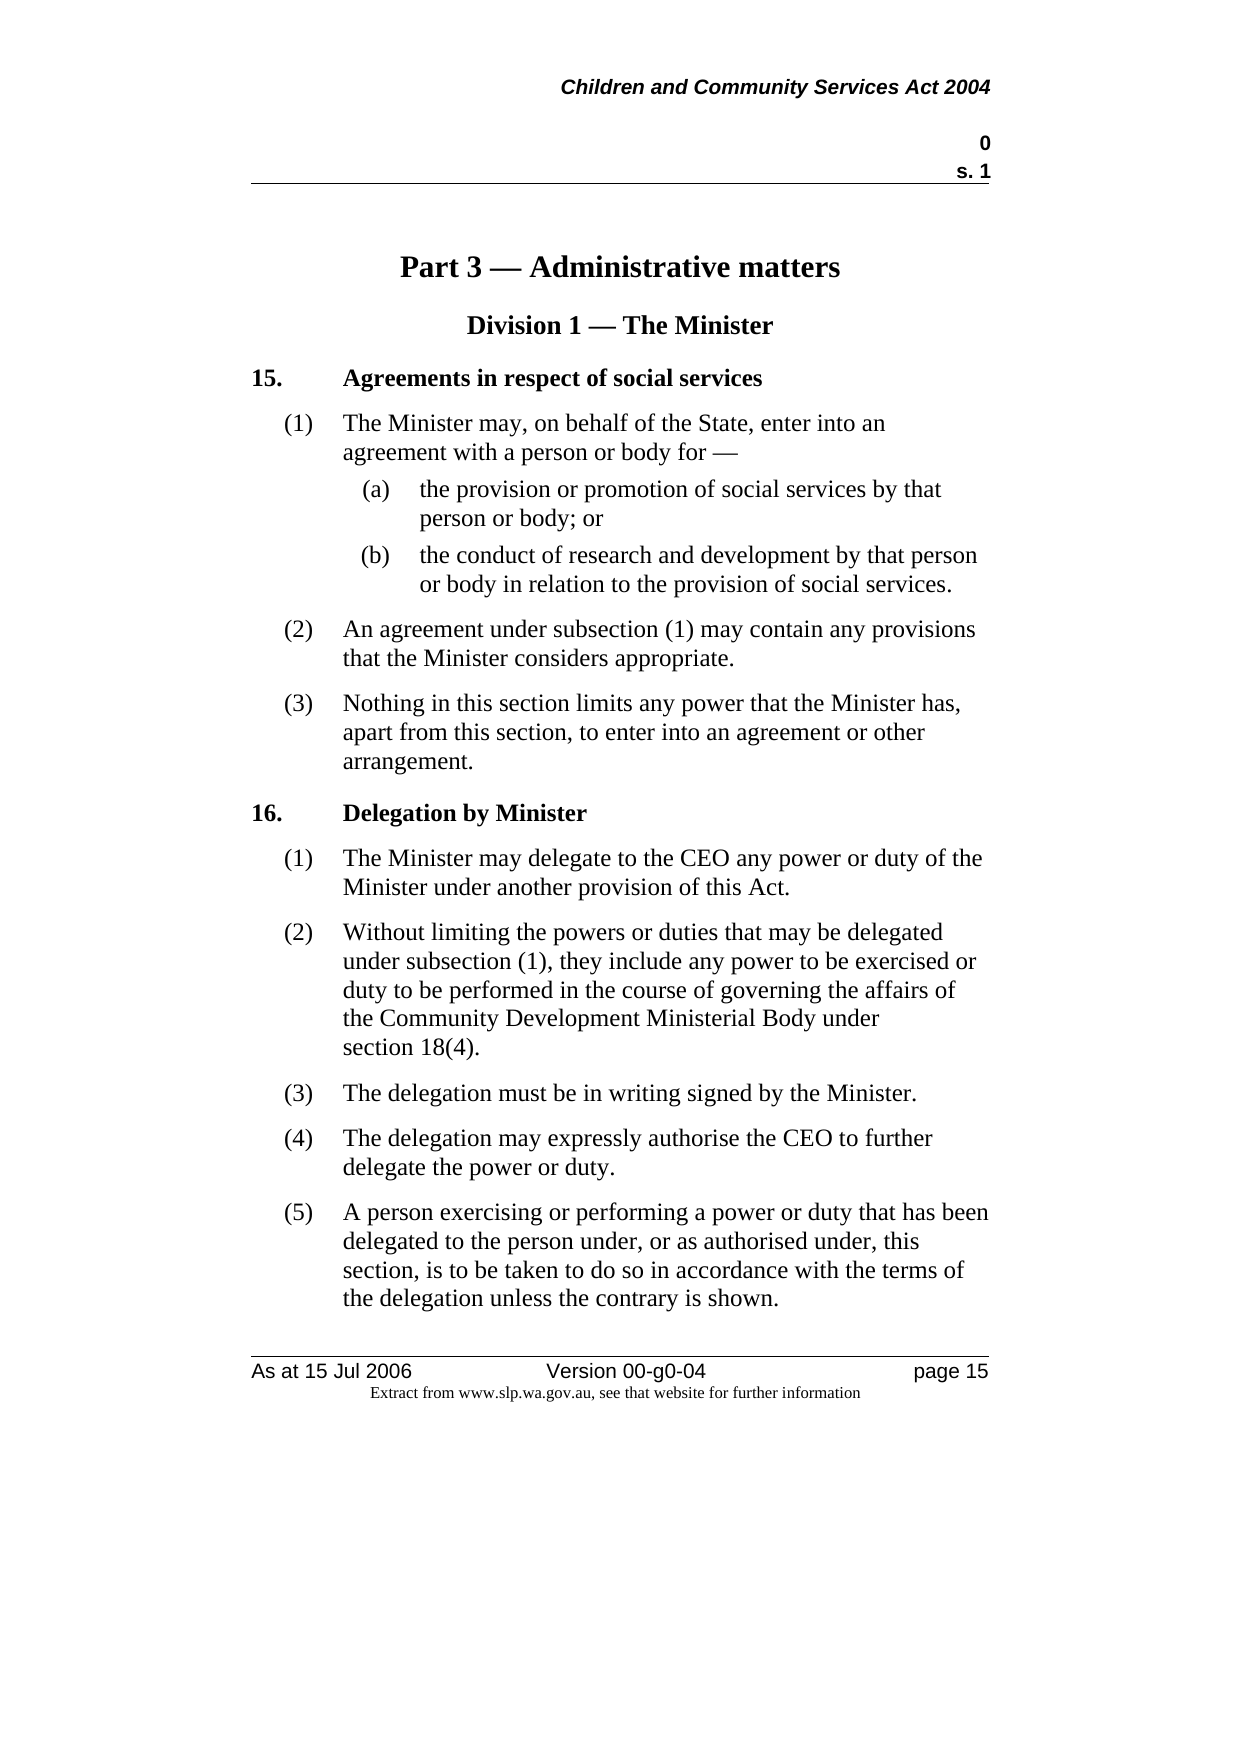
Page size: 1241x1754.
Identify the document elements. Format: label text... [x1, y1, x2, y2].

text (3) Nothing in this section limits any power that the Minister has, apart from this section, to enter into an agreement or other arrangement. [251, 688, 989, 775]
text (4) The delegation may expressly authorise the CEO to further delegate the power or duty. [251, 1123, 989, 1181]
text (2) Without limiting the powers or duties that may be delegated under subsection (1), they include any power to be exercised or duty to be performed in the course of governing the affairs of the Community Development Ministerial Body under section 18(4). [251, 917, 989, 1061]
subtitle Part 3 — Administrative matters [251, 248, 989, 284]
text (2) An agreement under subsection (1) may contain any provisions that the Minister considers appropriate. [251, 614, 989, 672]
subtitle 15. Agreements in respect of social services [251, 363, 989, 392]
text (5) A person exercising or performing a power or duty that has been delegated to the person under, or as authorised under, this section, is to be taken to do so in accordance with the terms of the delegation unless the contrary is shown. [251, 1197, 989, 1312]
subtitle Division 1 — The Minister [251, 309, 989, 340]
text (a) the provision or promotion of social services by that person or body; or [251, 474, 989, 532]
subtitle 16. Delegation by Minister [251, 798, 989, 826]
text (1) The Minister may delegate to the CEO any power or duty of the Minister under another provision of this Act. [251, 843, 989, 901]
text (b) the conduct of research and development by that person or body in relation to the provision of social services. [251, 540, 989, 598]
text (3) The delegation must be in writing signed by the Minister. [251, 1078, 989, 1106]
text (1) The Minister may, on behalf of the State, enter into an agreement with a person or body for — [251, 408, 989, 466]
